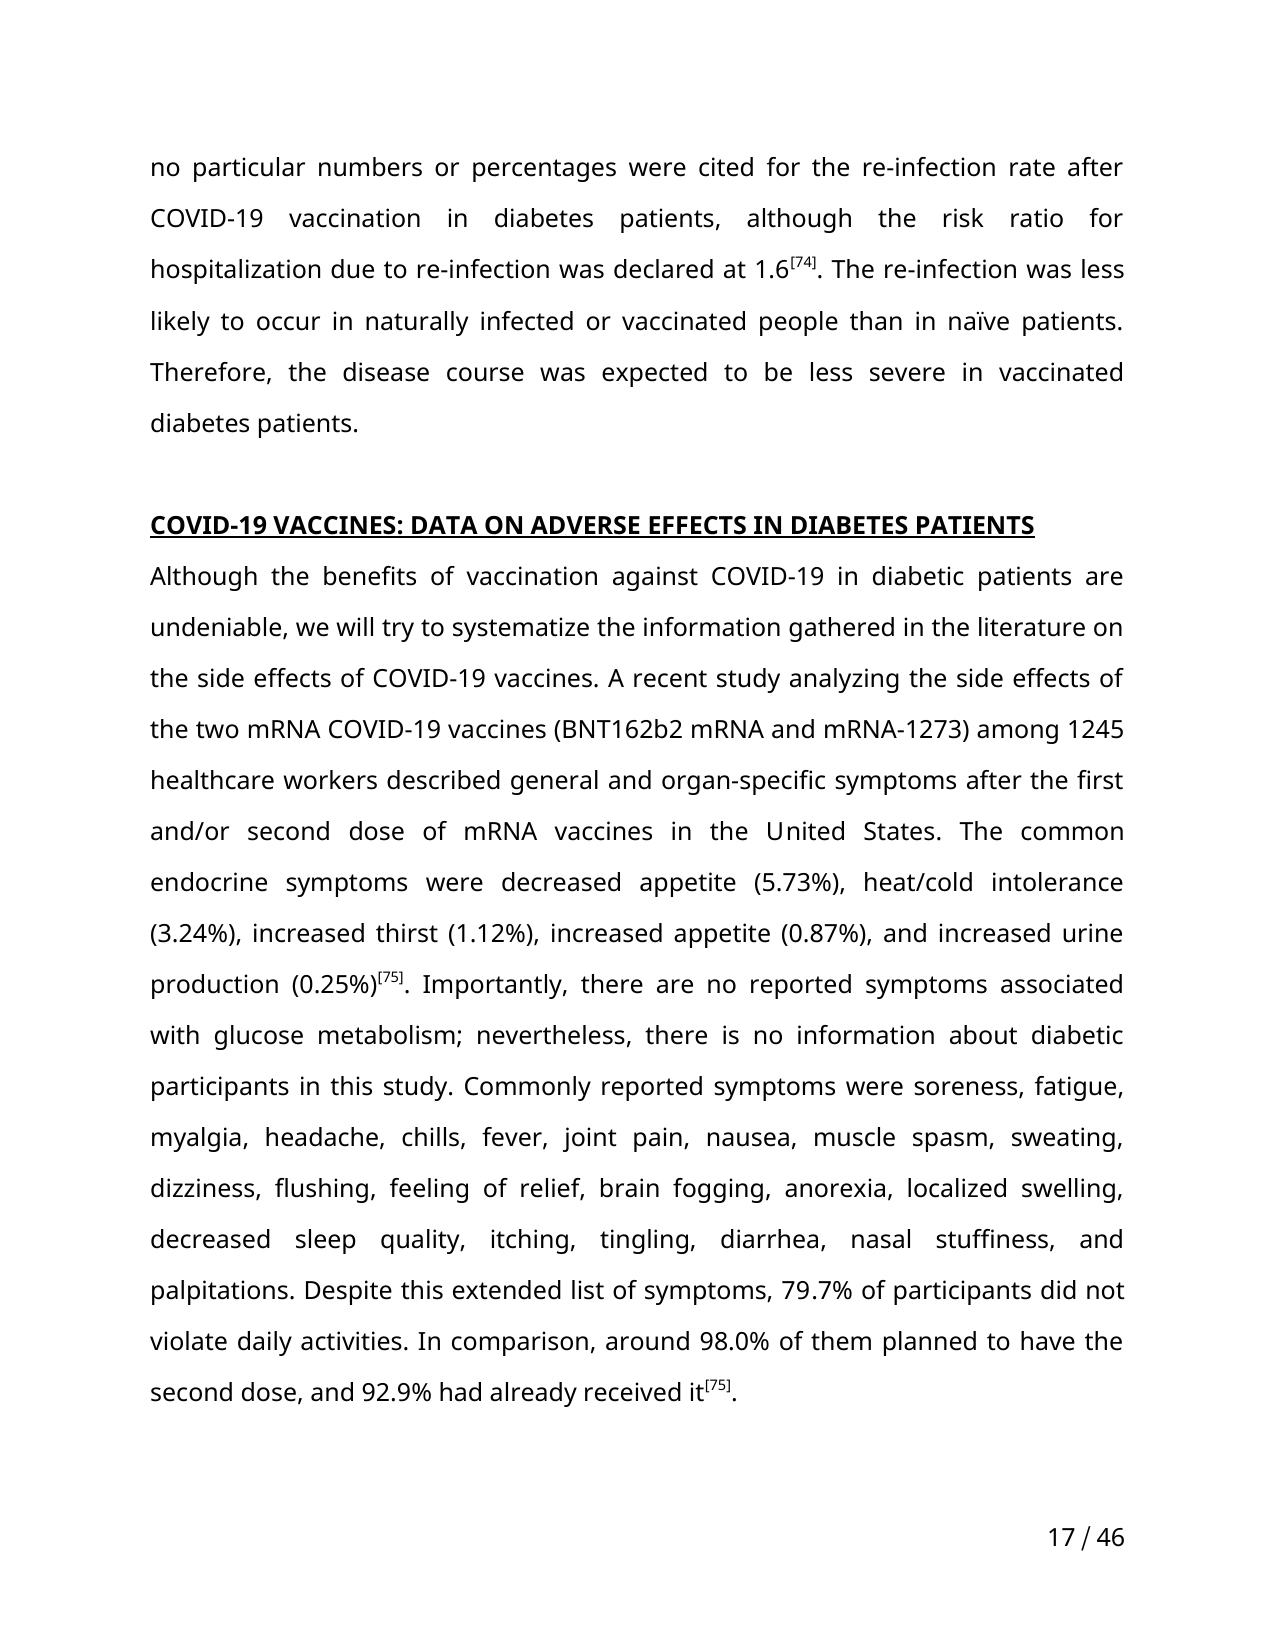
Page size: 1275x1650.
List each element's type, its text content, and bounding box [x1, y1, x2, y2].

text COVID-19 VACCINES: DATA ON ADVERSE EFFECTS IN DIABETES PATIENTS [150, 507, 1125, 541]
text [150, 150, 1125, 439]
text Although the benefits of vaccination against COVID-19 in diabetic patients are undeniable, we will try to systematize the information gathered in the literature on the side effects of COVID-19 vaccines. A recent study analyzing the side effects of the two mRNA COVID-19 vaccines (BNT162b2 mRNA and mRNA-1273) among 1245 healthcare workers described general and organ-specific symptoms after the first and/or second dose of mRNA vaccines in the United States. The common endocrine symptoms were decreased appetite (5.73%), heat/cold intolerance (3.24%), increased thirst (1.12%), increased appetite (0.87%), and increased urine production (0.25%)[75]. Importantly, there are no reported symptoms associated with glucose metabolism; nevertheless, there is no information about diabetic participants in this study. Commonly reported symptoms were soreness, fatigue, myalgia, headache, chills, fever, joint pain, nausea, muscle spasm, sweating, dizziness, flushing, feeling of relief, brain fogging, anorexia, localized swelling, decreased sleep quality, itching, tingling, diarrhea, nasal stuffiness, and palpitations. Despite this extended list of symptoms, 79.7% of participants did not violate daily activities. In comparison, around 98.0% of them planned to have the second dose, and 92.9% had already received it[75]. [150, 558, 1125, 1409]
